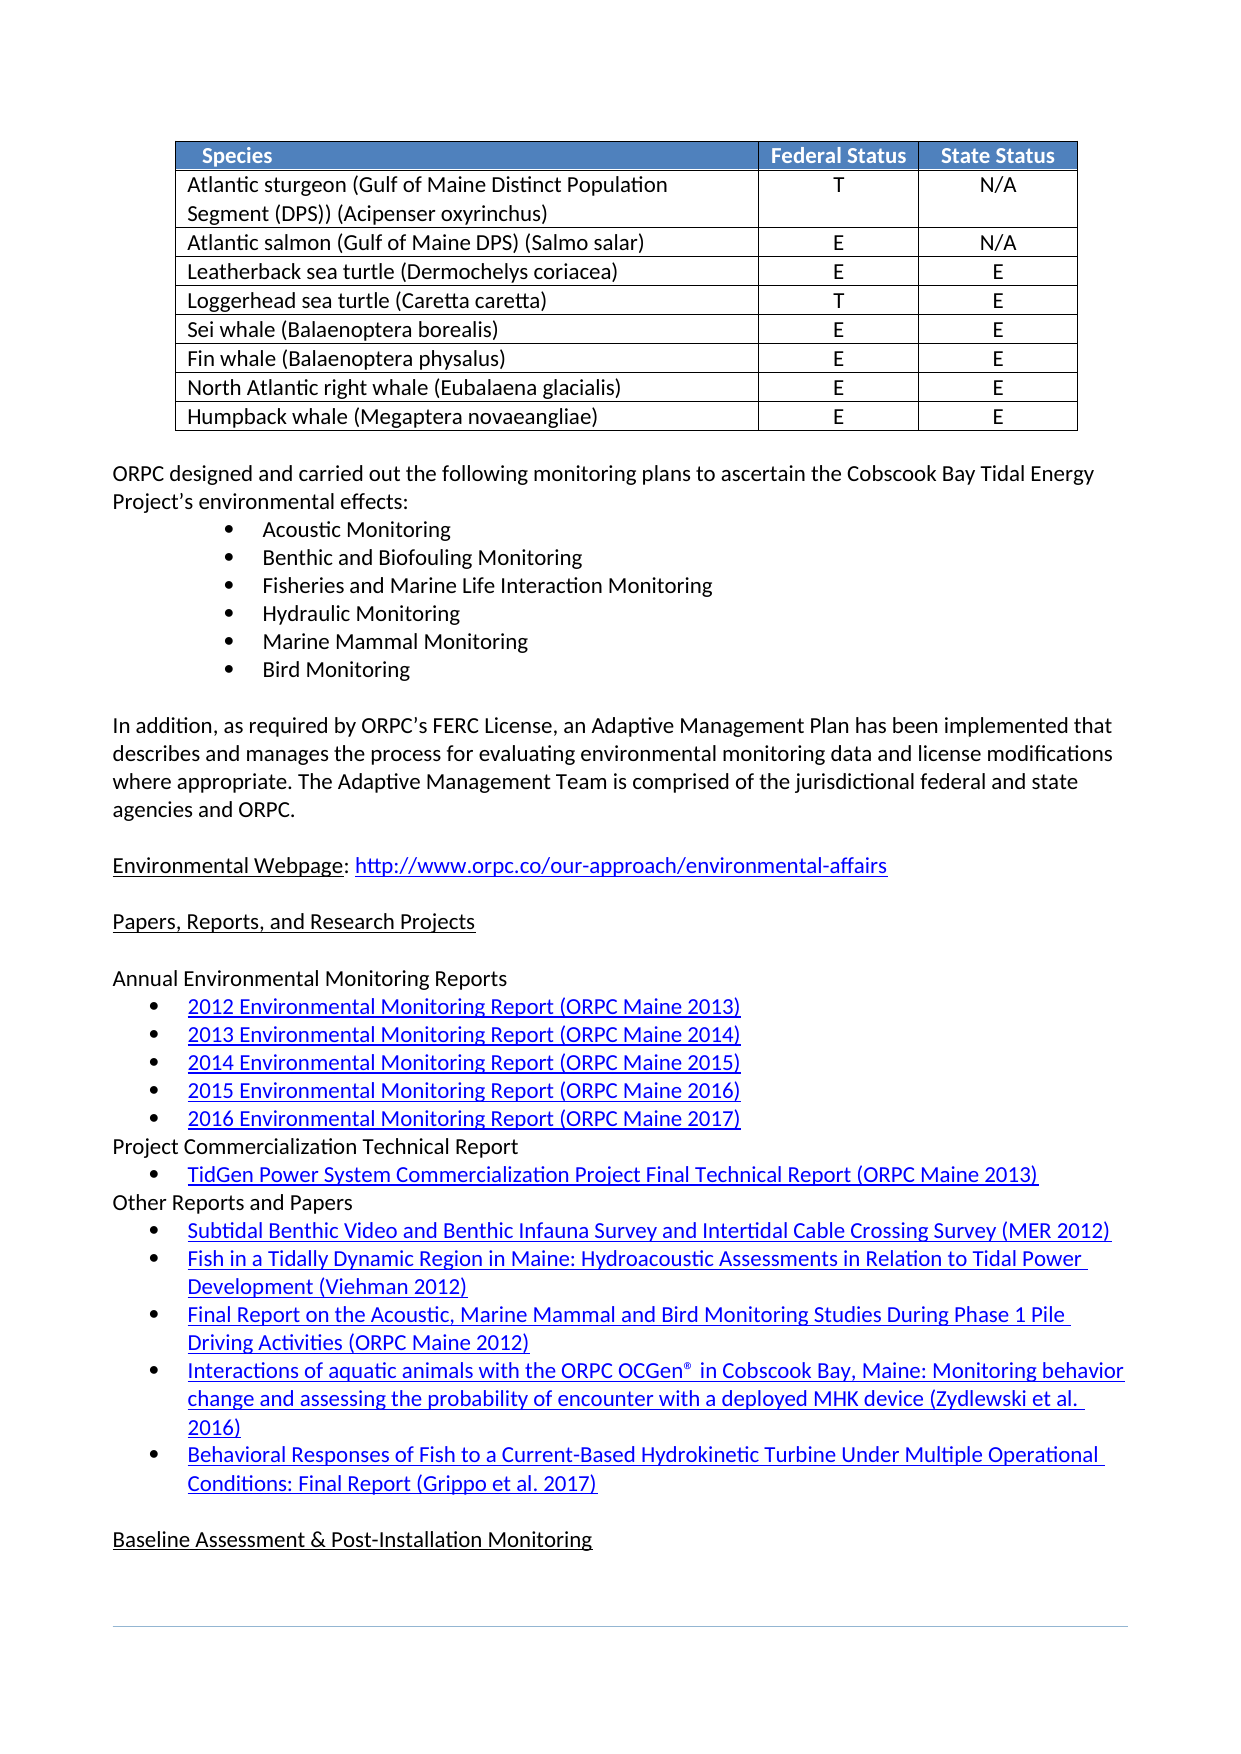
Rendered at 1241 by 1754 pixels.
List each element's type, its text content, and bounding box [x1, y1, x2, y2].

list 2015 Environmental Monitoring Report (ORPC Maine 2016) [150, 1076, 1128, 1104]
list 2012 Environmental Monitoring Report (ORPC Maine 2013) [150, 992, 1128, 1020]
table_cell N/A [919, 171, 1077, 227]
table_header Species [176, 142, 758, 169]
list Final Report on the Acoustic, Marine Mammal and Bird Monitoring Studies During Phase 1 Pile Driving Activities (ORPC Maine 2012) [150, 1301, 1128, 1357]
list Marine Mammal Monitoring [225, 627, 1128, 655]
table_cell Atlantic sturgeon (Gulf of Maine Distinct Population Segment (DPS)) (Acipenser oxyrinchus) [176, 171, 758, 227]
table_cell E [759, 402, 918, 430]
table_cell N/A [919, 228, 1077, 256]
table_cell Atlantic salmon (Gulf of Maine DPS) (Salmo salar) [176, 228, 758, 256]
list Interactions of aquatic animals with the ORPC OCGen® in Cobscook Bay, Maine: Monitoring behavior change and assessing the probability of encounter with a deployed MHK device (Zydlewski et al. 2016) [150, 1357, 1128, 1441]
table_cell E [919, 315, 1077, 343]
table_cell Leatherback sea turtle (Dermochelys coriacea) [176, 257, 758, 285]
table_header State Status [919, 142, 1077, 169]
list Benthic and Biofouling Monitoring [225, 543, 1128, 571]
list 2014 Environmental Monitoring Report (ORPC Maine 2015) [150, 1048, 1128, 1076]
list 2013 Environmental Monitoring Report (ORPC Maine 2014) [150, 1020, 1128, 1048]
table_cell E [759, 344, 918, 372]
text Other Reports and Papers [112, 1188, 1128, 1216]
table_cell T [759, 171, 918, 227]
table_cell E [919, 344, 1077, 372]
list Hydraulic Monitoring [225, 599, 1128, 627]
list Subtidal Benthic Video and Benthic Infauna Survey and Intertidal Cable Crossing Survey (MER 2012) [150, 1216, 1128, 1244]
list 2016 Environmental Monitoring Report (ORPC Maine 2017) [150, 1104, 1128, 1132]
table_cell E [919, 257, 1077, 285]
table_cell E [759, 373, 918, 401]
table_cell E [759, 315, 918, 343]
table_cell Humpback whale (Megaptera novaeangliae) [176, 402, 758, 430]
text Project Commercialization Technical Report [112, 1132, 1128, 1160]
table_cell E [759, 257, 918, 285]
table_cell North Atlantic right whale (Eubalaena glacialis) [176, 373, 758, 401]
list TidGen Power System Commercialization Project Final Technical Report (ORPC Maine 2013) [150, 1160, 1128, 1188]
list Behavioral Responses of Fish to a Current-Based Hydrokinetic Turbine Under Multiple Operational Conditions: Final Report (Grippo et al. 2017) [150, 1441, 1128, 1497]
table_cell Loggerhead sea turtle (Caretta caretta) [176, 286, 758, 314]
text Annual Environmental Monitoring Reports [112, 964, 1128, 992]
text Papers, Reports, and Research Projects [112, 907, 1128, 964]
list Fisheries and Marine Life Interaction Monitoring [225, 571, 1128, 599]
table_cell E [919, 402, 1077, 430]
text Baseline Assessment & Post-Installation Monitoring [112, 1525, 1128, 1553]
text In addition, as required by ORPC’s FERC License, an Adaptive Management Plan has been implemented that describes and manages the process for evaluating environmental monitoring data and license modifications where appropriate. The Adaptive Management Team is comprised of the jurisdictional federal and state agencies and ORPC. [112, 711, 1128, 823]
table_cell E [919, 286, 1077, 314]
table_cell E [759, 228, 918, 256]
text ORPC designed and carried out the following monitoring plans to ascertain the Cobscook Bay Tidal Energy Project’s environmental effects: [112, 459, 1128, 515]
list Fish in a Tidally Dynamic Region in Maine: Hydroacoustic Assessments in Relation to Tidal Power Development (Viehman 2012) [150, 1244, 1128, 1301]
table_header Federal Status [759, 142, 918, 169]
table_cell T [759, 286, 918, 314]
table_cell Fin whale (Balaenoptera physalus) [176, 344, 758, 372]
list Bird Monitoring [225, 655, 1128, 683]
list Acoustic Monitoring [225, 515, 1128, 543]
table_cell E [919, 373, 1077, 401]
table_cell Sei whale (Balaenoptera borealis) [176, 315, 758, 343]
text Environmental Webpage: http://www.orpc.co/our-approach/environmental-affairs [112, 851, 1128, 879]
